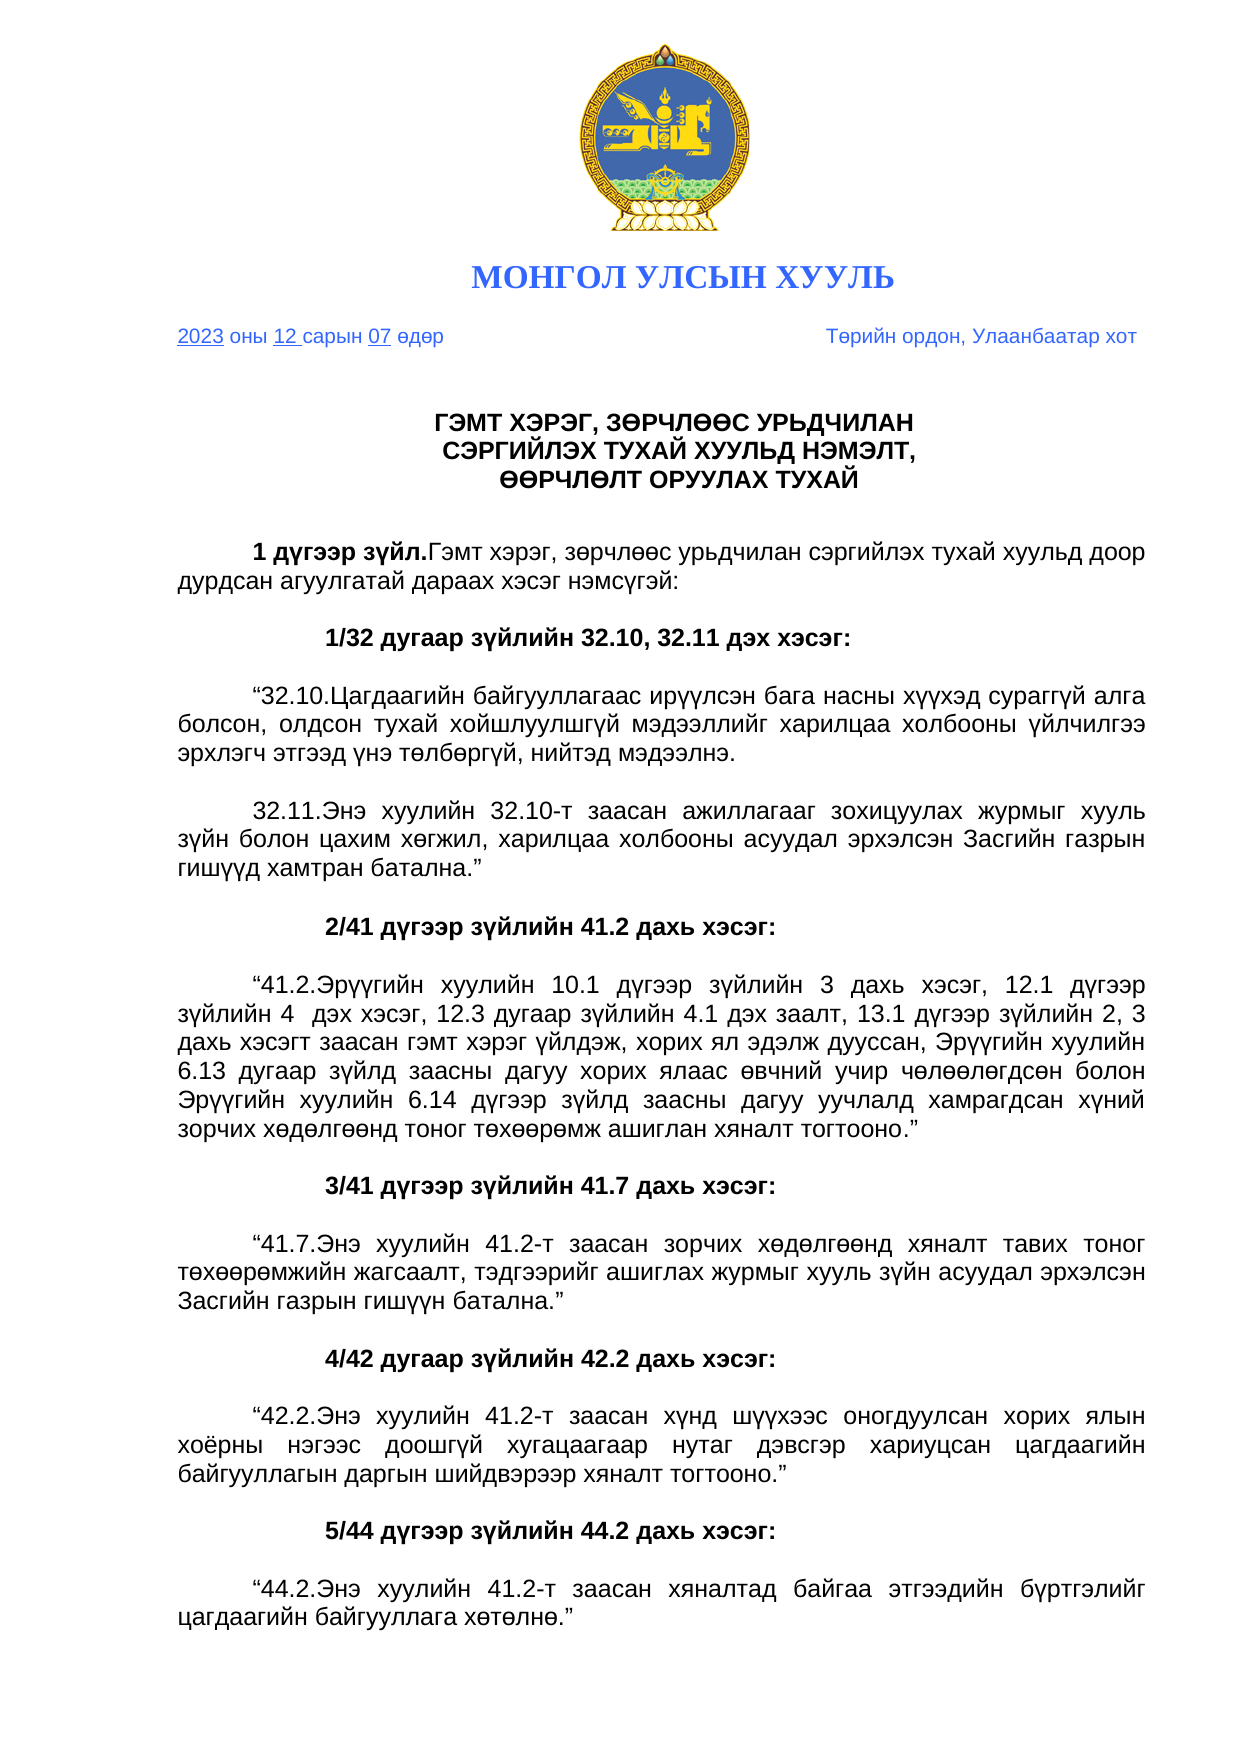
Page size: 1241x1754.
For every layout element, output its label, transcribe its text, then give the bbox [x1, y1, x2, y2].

text “44.2.Энэ хуулийн 41.2-т заасан хяналтад байгаа этгээдийн бүртгэлийг цагдаагийн байгууллага хөтөлнө.” [177, 1574, 1146, 1631]
text СЭРГИЙЛЭХ ТУХАЙ ХУУЛЬД НЭМЭЛТ, [177, 436, 1146, 465]
text “42.2.Энэ хуулийн 41.2-т заасан хүнд шүүхээс оногдуулсан хорих ялын хоёрны нэгээс доошгүй хугацаагаар нутаг дэвсгэр хариуцсан цагдаагийн байгууллагын даргын шийдвэрээр хяналт тогтооно.” [177, 1401, 1146, 1487]
text ГЭМТ ХЭРЭГ, ЗӨРЧЛӨӨС УРЬДЧИЛАН [177, 407, 1146, 436]
text 1/32 дугаар зүйлийн 32.10, 32.11 дэх хэсэг: [252, 623, 1146, 652]
text 5/44 дүгээр зүйлийн 44.2 дахь хэсэг: [252, 1516, 1146, 1545]
title МОНГОЛ УЛСЫН ХУУЛЬ [177, 257, 1189, 296]
text 4/42 дугаар зүйлийн 42.2 дахь хэсэг: [252, 1344, 1146, 1372]
text 1 дүгээр зүйл.Гэмт хэрэг, зөрчлөөс урьдчилан сэргийлэх тухай хуульд доор дурдсан агуулгатай дараах хэсэг нэмсүгэй: [177, 537, 1146, 594]
text 32.11.Энэ хуулийн 32.10-т заасан ажиллагааг зохицуулах журмыг хууль зүйн болон цахим хөгжил, харилцаа холбооны асуудал эрхэлсэн Засгийн газрын гишүүд хамтран батална.” [177, 796, 1146, 882]
text ӨӨРЧЛӨЛТ ОРУУЛАХ ТУХАЙ [177, 465, 1146, 494]
text “41.7.Энэ хуулийн 41.2-т заасан зорчих хөдөлгөөнд хяналт тавих тоног төхөөрөмжийн жагсаалт, тэдгээрийг ашиглах журмыг хууль зүйн асуудал эрхэлсэн Засгийн газрын гишүүн батална.” [177, 1229, 1146, 1315]
text 2/41 дүгээр зүйлийн 41.2 дахь хэсэг: [252, 912, 1146, 941]
text “41.2.Эрүүгийн хуулийн 10.1 дүгээр зүйлийн 3 дахь хэсэг, 12.1 дүгээр зүйлийн 4 дэх хэсэг, 12.3 дугаар зүйлийн 4.1 дэх заалт, 13.1 дүгээр зүйлийн 2, 3 дахь хэсэгт заасан гэмт хэрэг үйлдэж, хорих ял эдэлж дууссан, Эрүүгийн хуулийн 6.13 дугаар зүйлд заасны дагуу хорих ялаас өвчний учир чөлөөлөгдсөн болон Эрүүгийн хуулийн 6.14 дүгээр зүйлд заасны дагуу уучлалд хамрагдсан хүний зорчих хөдөлгөөнд тоног төхөөрөмж ашиглан хяналт тогтооно.” [177, 970, 1146, 1142]
text “32.10.Цагдаагийн байгууллагаас ирүүлсэн бага насны хүүхэд сураггүй алга болсон, олдсон тухай хойшлуулшгүй мэдээллийг харилцаа холбооны үйлчилгээ эрхлэгч этгээд үнэ төлбөргүй, нийтэд мэдээлнэ. [177, 681, 1146, 767]
text 2023 оны 12 сарын 07 өдөр Төрийн ордон, Улаанбаатар хот [177, 324, 1152, 348]
text 3/41 дүгээр зүйлийн 41.7 дахь хэсэг: [252, 1171, 1146, 1200]
picture [579, 43, 750, 231]
